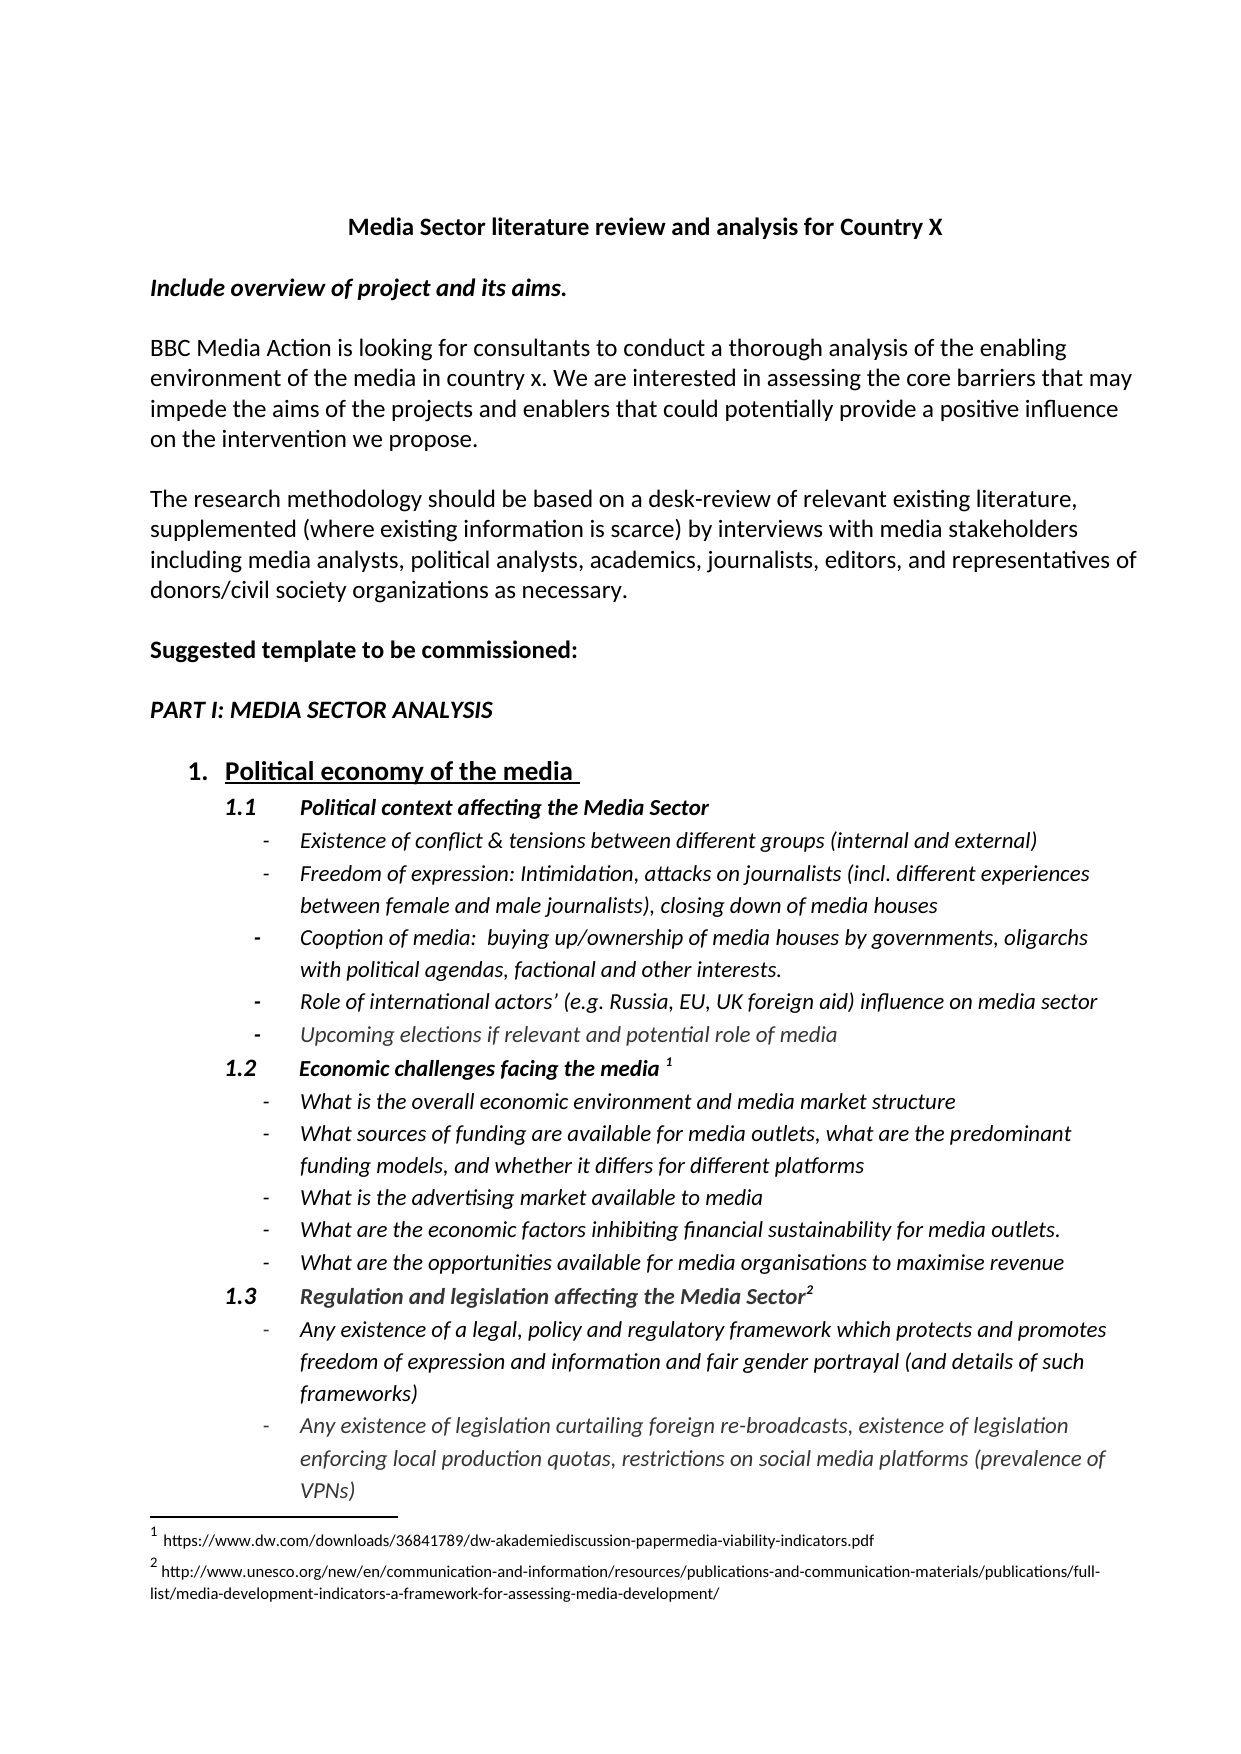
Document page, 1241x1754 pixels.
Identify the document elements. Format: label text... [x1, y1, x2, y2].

list Economic challenges facing the media [224, 1052, 1140, 1082]
list What are the economic factors inhibiting financial sustainability for media outlets. [262, 1216, 1140, 1244]
text The research methodology should be based on a desk-review of relevant existing literature, supplemented (where existing information is scarce) by interviews with media stakeholders including media analysts, political analysts, academics, journalists, editors, and representatives of donors/civil society organizations as necessary. [150, 483, 1140, 605]
list Any existence of legislation curtailing foreign re-broadcasts, existence of legislation enforcing local production quotas, restrictions on social media platforms (prevalence of VPNs) [262, 1412, 1140, 1504]
list What is the advertising market available to media [262, 1183, 1140, 1211]
list Political context affecting the Media Sector [224, 792, 1140, 822]
text Media Sector literature review and analysis for Country X [150, 211, 1140, 242]
text Suggested template to be commissioned: [150, 634, 1140, 665]
list Regulation and legislation affecting the Media Sector [224, 1280, 1140, 1311]
list Role of international actors’ (e.g. Russia, EU, UK foreign aid) influence on media sector [253, 987, 1140, 1016]
list Freedom of expression: Intimidation, attacks on journalists (incl. different experiences between female and male journalists), closing down of media houses [262, 859, 1140, 919]
text PART I: MEDIA SECTOR ANALYSIS [150, 694, 1140, 724]
list Political economy of the media [187, 754, 1140, 787]
list What is the overall economic environment and media market structure [262, 1087, 1140, 1115]
list Any existence of a legal, policy and regulatory framework which protects and promotes freedom of expression and information and fair gender portrayal (and details of such frameworks) [262, 1315, 1140, 1407]
text BBC Media Action is looking for consultants to conduct a thorough analysis of the enabling environment of the media in country x. We are interested in assessing the core barriers that may impede the aims of the projects and enablers that could potentially provide a positive influence on the intervention we propose. [150, 332, 1140, 454]
list Upcoming elections if relevant and potential role of media [253, 1020, 1140, 1048]
list Existence of conflict & tensions between different groups (internal and external) [262, 827, 1140, 854]
list What are the opportunities available for media organisations to maximise revenue [262, 1248, 1140, 1276]
list Cooption of media: buying up/ownership of media houses by governments, oligarchs with political agendas, factional and other interests. [253, 923, 1140, 983]
text Include overview of project and its aims. [150, 272, 1140, 303]
list What sources of funding are available for media outlets, what are the predominant funding models, and whether it differs for different platforms [262, 1119, 1140, 1179]
